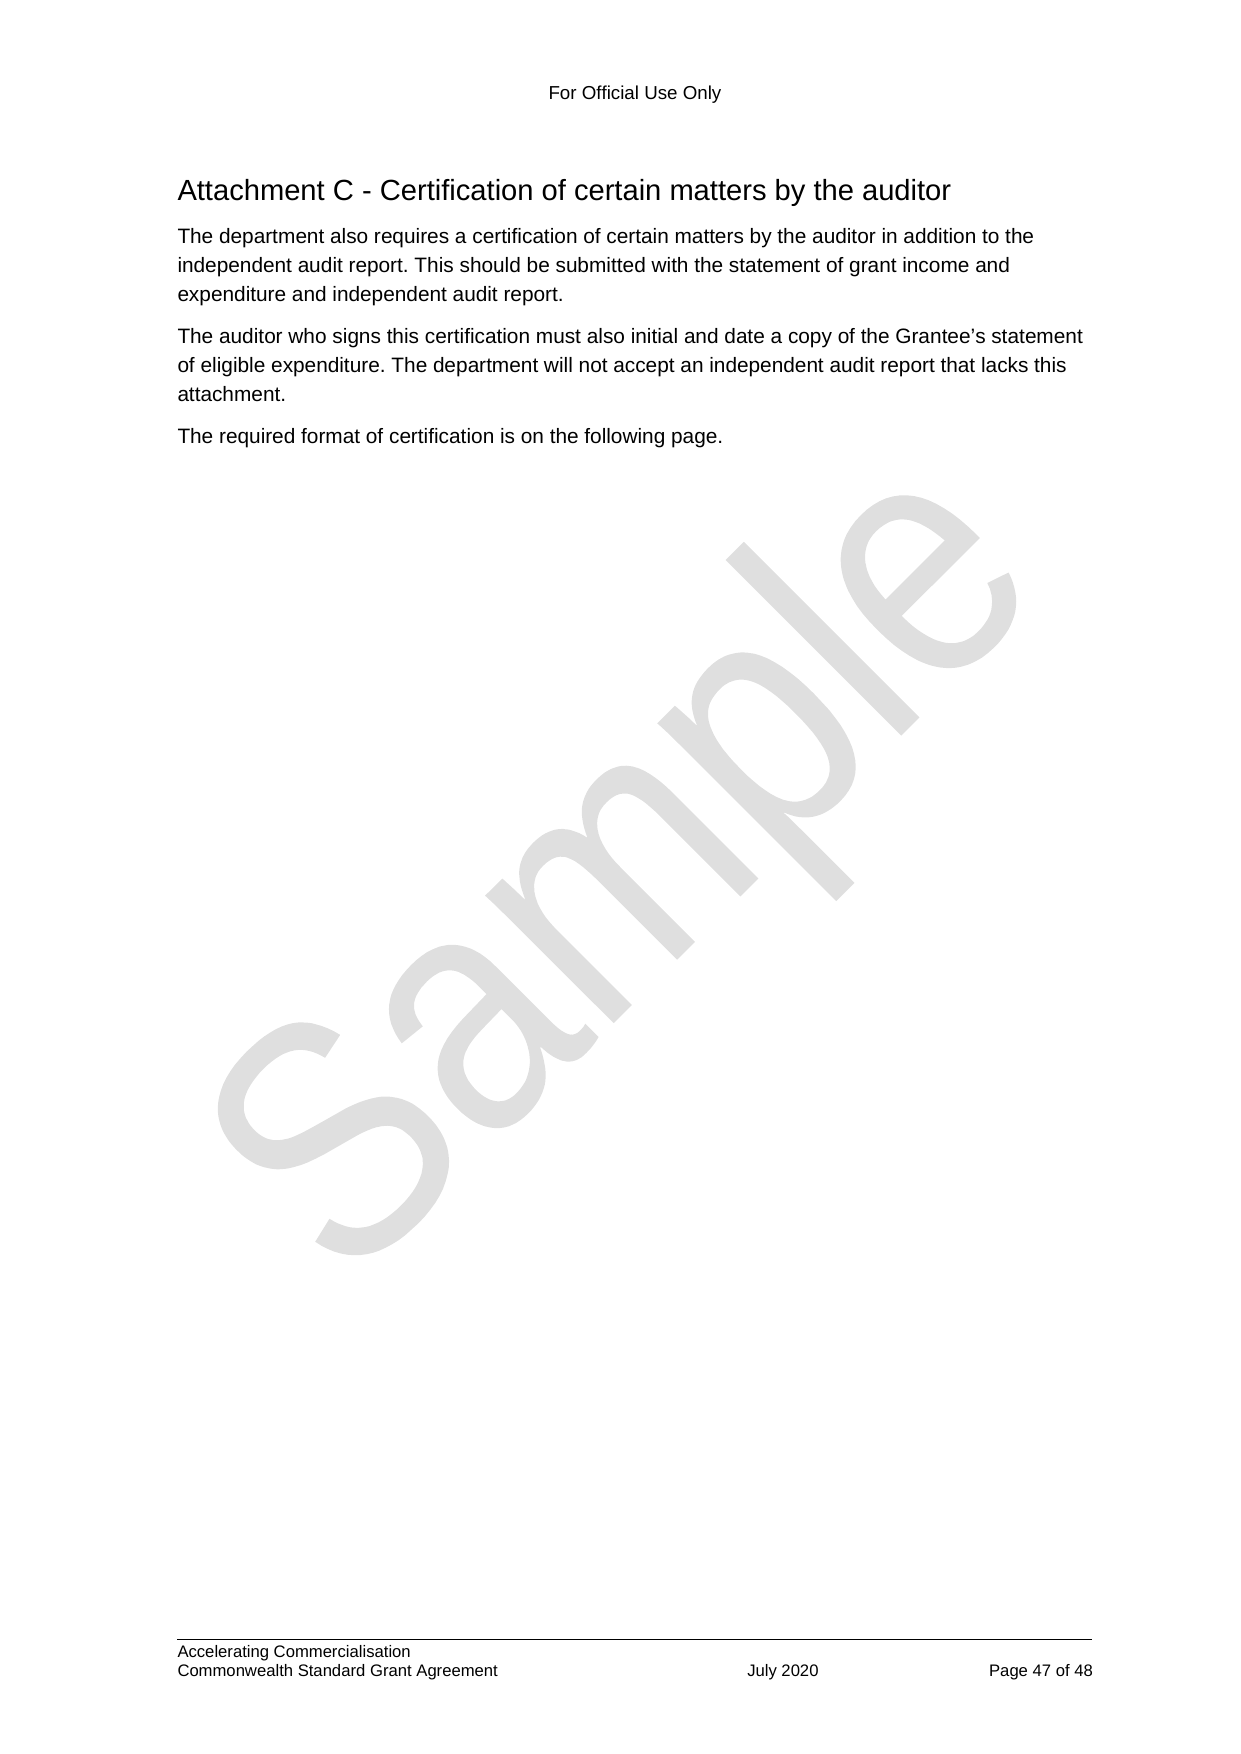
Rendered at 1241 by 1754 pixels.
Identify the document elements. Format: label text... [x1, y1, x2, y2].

text The required format of certification is on the following page. [177, 419, 1092, 448]
text The auditor who signs this certification must also initial and date a copy of the Grantee’s statement of eligible expenditure. The department will not accept an independent audit report that lacks this attachment. [177, 319, 1092, 406]
subtitle Attachment C - Certification of certain matters by the auditor [177, 173, 1092, 206]
text The department also requires a certification of certain matters by the auditor in addition to the independent audit report. This should be submitted with the statement of grant income and expenditure and independent audit report. [177, 219, 1092, 306]
